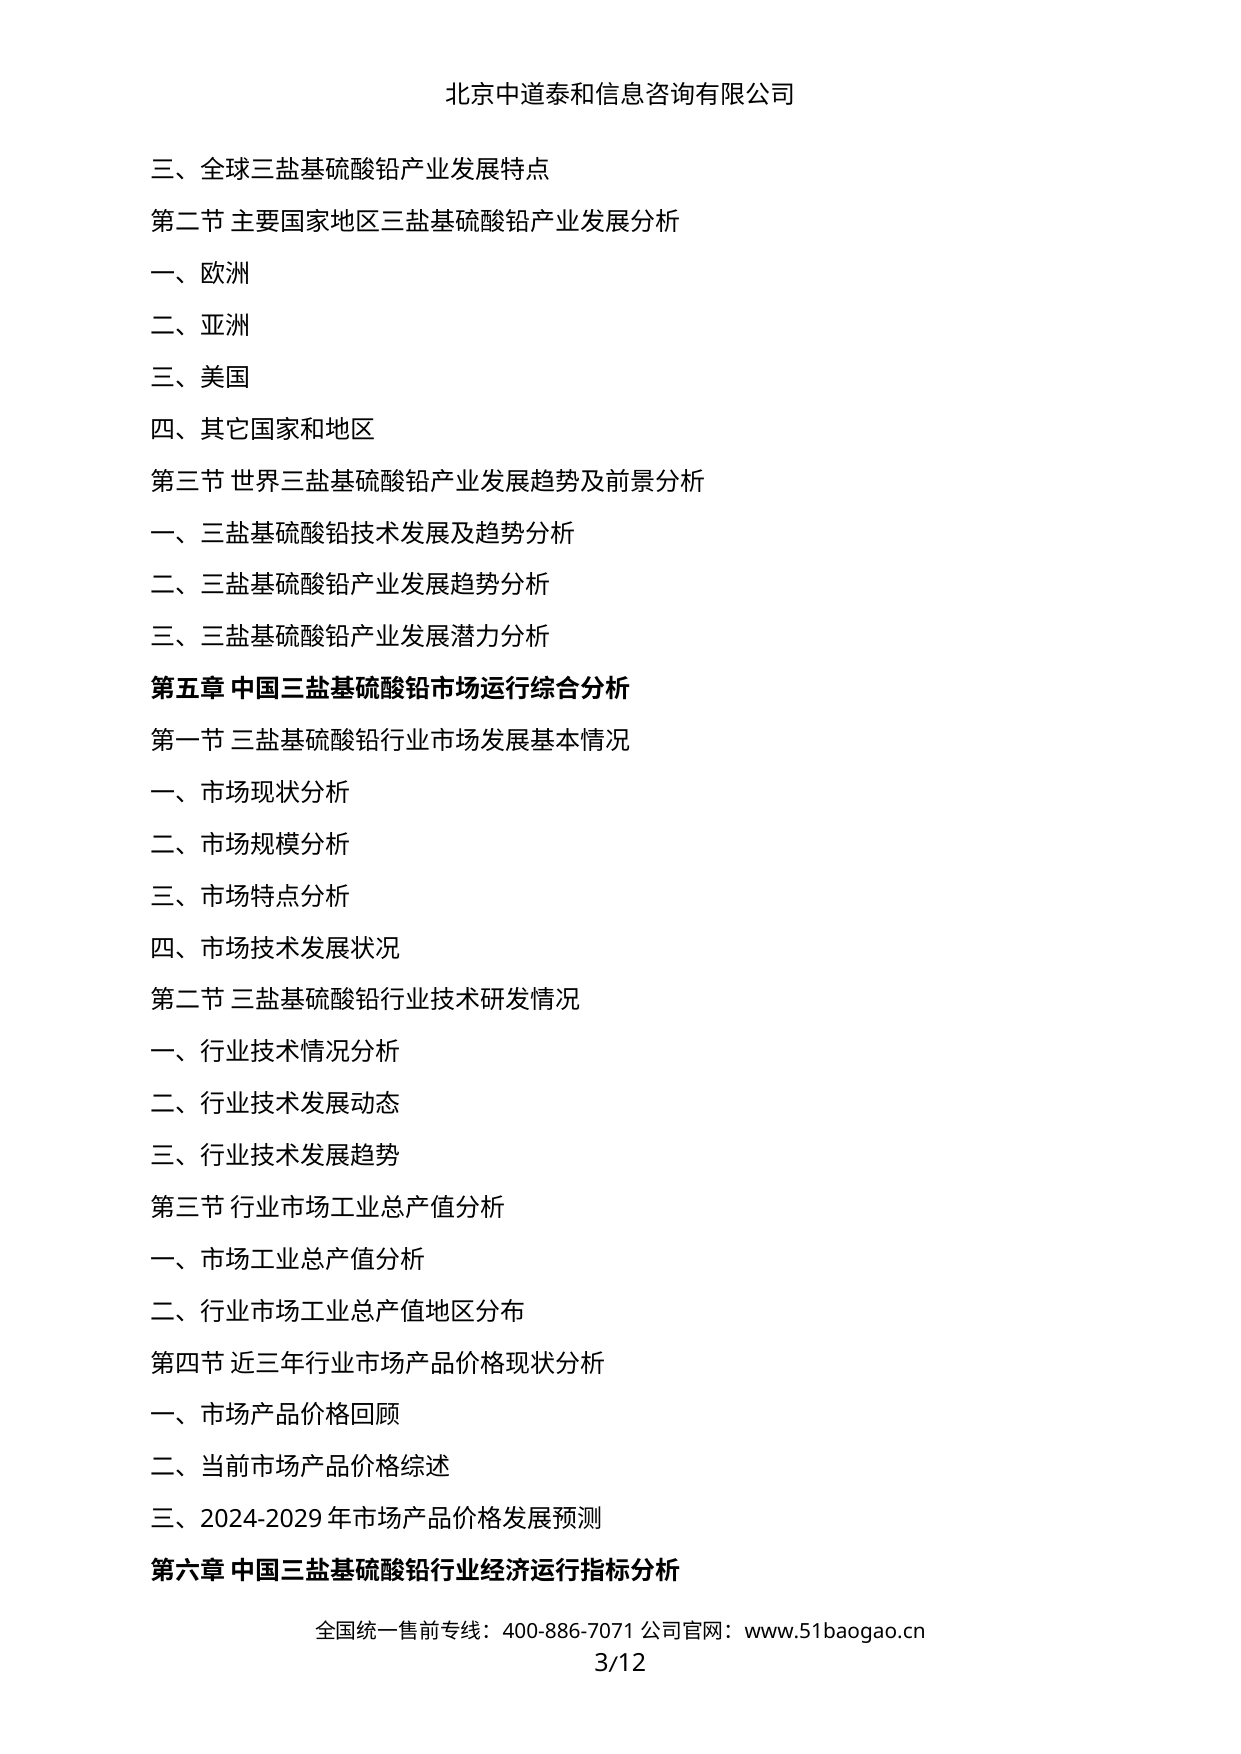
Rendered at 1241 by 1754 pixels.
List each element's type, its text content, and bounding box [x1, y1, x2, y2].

text 三、市场特点分析 [150, 876, 1090, 912]
text 三、全球三盐基硫酸铅产业发展特点 [150, 150, 1090, 186]
text 二、行业技术发展动态 [150, 1084, 1090, 1120]
text 二、市场规模分析 [150, 824, 1090, 861]
text 第三节 行业市场工业总产值分析 [150, 1187, 1090, 1224]
text 一、三盐基硫酸铅技术发展及趋势分析 [150, 513, 1090, 549]
text 第一节 三盐基硫酸铅行业市场发展基本情况 [150, 721, 1090, 757]
text 第二节 主要国家地区三盐基硫酸铅产业发展分析 [150, 202, 1090, 238]
text 第五章 中国三盐基硫酸铅市场运行综合分析 [150, 669, 1090, 705]
text 三、行业技术发展趋势 [150, 1136, 1090, 1172]
text 一、行业技术情况分析 [150, 1032, 1090, 1068]
text 二、行业市场工业总产值地区分布 [150, 1291, 1090, 1327]
text 二、亚洲 [150, 306, 1090, 342]
text 一、市场产品价格回顾 [150, 1395, 1090, 1431]
text 三、三盐基硫酸铅产业发展潜力分析 [150, 617, 1090, 653]
text 一、欧洲 [150, 254, 1090, 290]
text 一、市场工业总产值分析 [150, 1239, 1090, 1276]
text 四、其它国家和地区 [150, 409, 1090, 446]
text 第六章 中国三盐基硫酸铅行业经济运行指标分析 [150, 1551, 1090, 1587]
text 四、市场技术发展状况 [150, 928, 1090, 964]
text 第三节 世界三盐基硫酸铅产业发展趋势及前景分析 [150, 461, 1090, 497]
text 二、三盐基硫酸铅产业发展趋势分析 [150, 565, 1090, 601]
text 三、2024-2029年市场产品价格发展预测 [150, 1499, 1090, 1535]
text 三、美国 [150, 357, 1090, 394]
text 二、当前市场产品价格综述 [150, 1447, 1090, 1483]
text 第四节 近三年行业市场产品价格现状分析 [150, 1343, 1090, 1379]
text 一、市场现状分析 [150, 772, 1090, 809]
text 第二节 三盐基硫酸铅行业技术研发情况 [150, 980, 1090, 1016]
